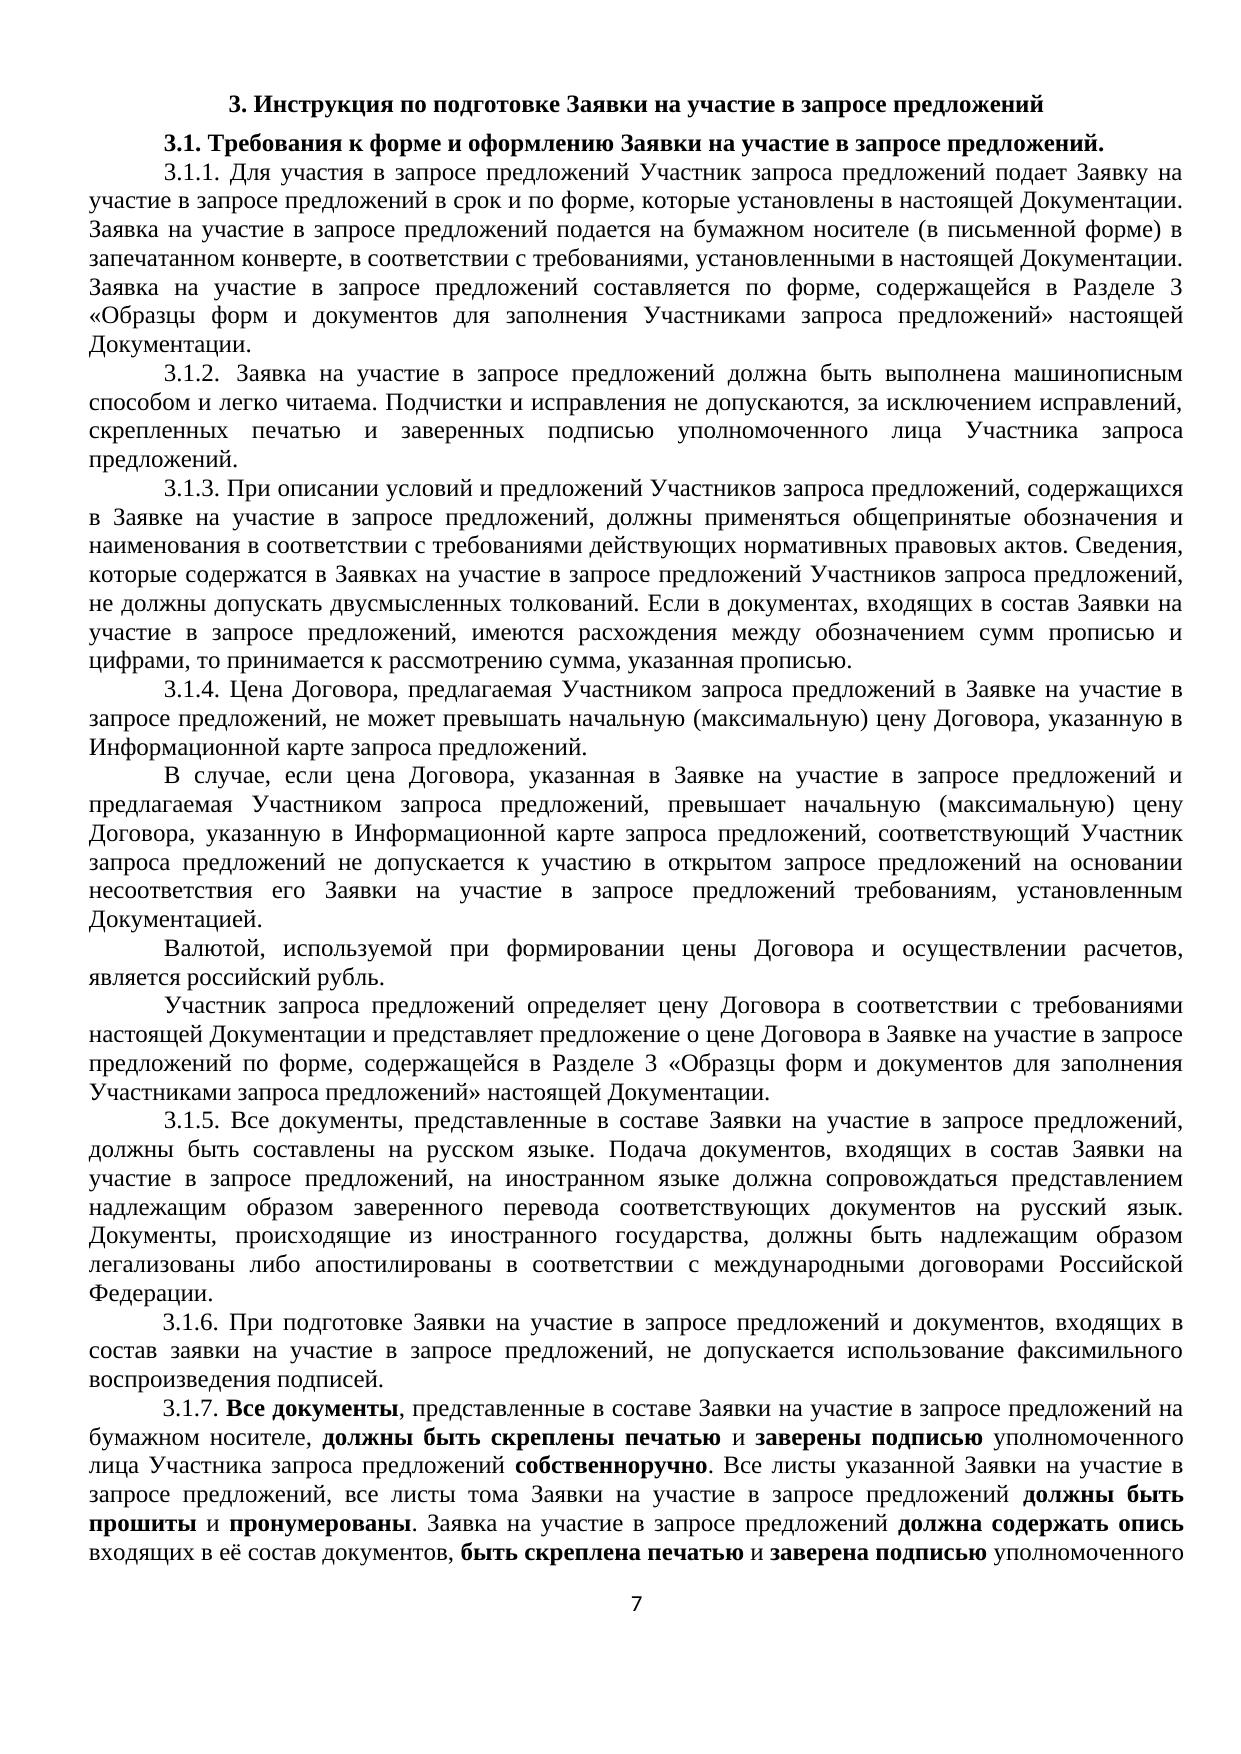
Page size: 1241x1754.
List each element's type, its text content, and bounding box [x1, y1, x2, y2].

text В случае, если цена Договора, указанная в Заявке на участие в запросе предложений и предлагаемая Участником запроса предложений, превышает начальную (максимальную) цену Договора, указанную в Информационной карте запроса предложений, соответствующий Участник запроса предложений не допускается к участию в открытом запросе предложений на основании несоответствия его Заявки на участие в запросе предложений требованиям, установленным Документацией. [89, 760, 1184, 933]
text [89, 1393, 1184, 1565]
text 3.1.1. Для участия в запросе предложений Участник запроса предложений подает Заявку на участие в запросе предложений в срок и по форме, которые установлены в настоящей Документации. Заявка на участие в запросе предложений подается на бумажном носителе (в письменной форме) в запечатанном конверте, в соответствии с требованиями, установленными в настоящей Документации. Заявка на участие в запросе предложений составляется по форме, содержащейся в Разделе 3 «Образцы форм и документов для заполнения Участниками запроса предложений» настоящей Документации. [89, 157, 1184, 358]
text 3.1.6. При подготовке Заявки на участие в запросе предложений и документов, входящих в состав заявки на участие в запросе предложений, не допускается использование факсимильного воспроизведения подписей. [89, 1307, 1184, 1393]
text Валютой, используемой при формировании цены Договора и осуществлении расчетов, является российский рубль. [89, 933, 1184, 990]
subtitle 3. Инструкция по подготовке Заявки на участие в запросе предложений [89, 89, 1184, 117]
text 3.1.2. Заявка на участие в запросе предложений должна быть выполнена машинописным способом и легко читаема. Подчистки и исправления не допускаются, за исключением исправлений, скрепленных печатью и заверенных подписью уполномоченного лица Участника запроса предложений. [89, 358, 1184, 473]
text 3.1.3. При описании условий и предложений Участников запроса предложений, содержащихся в Заявке на участие в запросе предложений, должны применяться общепринятые обозначения и наименования в соответствии с требованиями действующих нормативных правовых актов. Сведения, которые содержатся в Заявках на участие в запросе предложений Участников запроса предложений, не должны допускать двусмысленных толкований. Если в документах, входящих в состав Заявки на участие в запросе предложений, имеются расхождения между обозначением сумм прописью и цифрами, то принимается к рассмотрению сумма, указанная прописью. [89, 473, 1184, 674]
text 3.1.5. Все документы, представленные в составе Заявки на участие в запросе предложений, должны быть составлены на русском языке. Подача документов, входящих в состав Заявки на участие в запросе предложений, на иностранном языке должна сопровождаться представлением надлежащим образом заверенного перевода соответствующих документов на русский язык. Документы, происходящие из иностранного государства, должны быть надлежащим образом легализованы либо апостилированы в соответствии с международными договорами Российской Федерации. [89, 1105, 1184, 1307]
text 3.1.4. Цена Договора, предлагаемая Участником запроса предложений в Заявке на участие в запросе предложений, не может превышать начальную (максимальную) цену Договора, указанную в Информационной карте запроса предложений. [89, 674, 1184, 760]
text Участник запроса предложений определяет цену Договора в соответствии с требованиями настоящей Документации и представляет предложение о цене Договора в Заявке на участие в запросе предложений по форме, содержащейся в Разделе 3 «Образцы форм и документов для заполнения Участниками запроса предложений» настоящей Документации. [89, 990, 1184, 1105]
text 3.1. Требования к форме и оформлению Заявки на участие в запросе предложений. [89, 128, 1184, 157]
